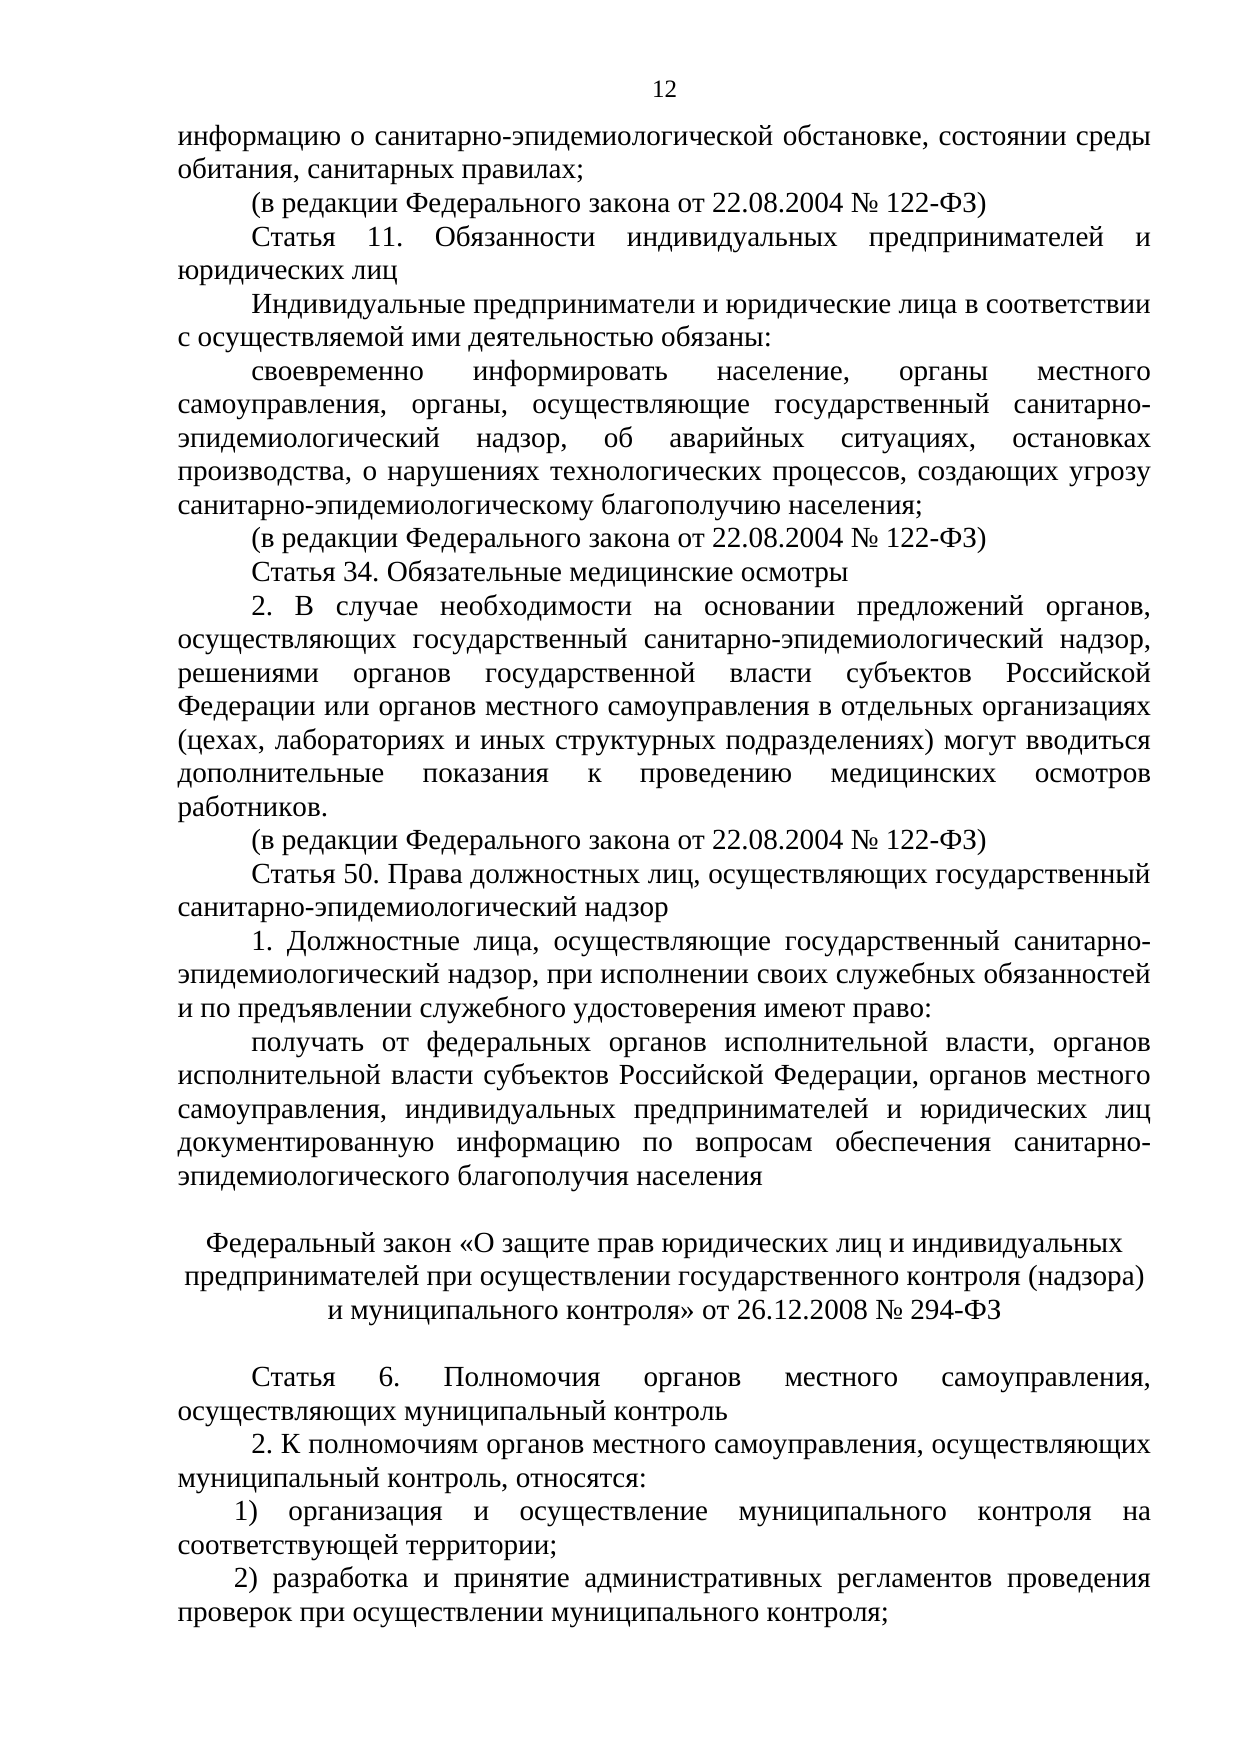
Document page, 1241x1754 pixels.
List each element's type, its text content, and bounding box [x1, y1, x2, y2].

text Статья 6. Полномочия органов местного самоуправления, осуществляющих муниципальный контроль [177, 1359, 1152, 1426]
text 1) организация и осуществление муниципального контроля на соответствующей территории; [177, 1493, 1152, 1560]
text 2) разработка и принятие административных регламентов проведения проверок при осуществлении муниципального контроля; [177, 1560, 1152, 1627]
text Статья 50. Права должностных лиц, осуществляющих государственный санитарно-эпидемиологический надзор [177, 856, 1152, 923]
text 2. В случае необходимости на основании предложений органов, осуществляющих государственный санитарно-эпидемиологический надзор, решениями органов государственной власти субъектов Российской Федерации или органов местного самоуправления в отдельных организациях (цехах, лабораториях и иных структурных подразделениях) могут вводиться дополнительные показания к проведению медицинских осмотров работников. [177, 588, 1152, 822]
text 2. К полномочиям органов местного самоуправления, осуществляющих муниципальный контроль, относятся: [177, 1426, 1152, 1493]
text Статья 11. Обязанности индивидуальных предпринимателей и юридических лиц [177, 219, 1152, 286]
text (в редакции Федерального закона от 22.08.2004 № 122-ФЗ) [177, 822, 1152, 856]
text своевременно информировать население, органы местного самоуправления, органы, осуществляющие государственный санитарно-эпидемиологический надзор, об аварийных ситуациях, остановках производства, о нарушениях технологических процессов, создающих угрозу санитарно-эпидемиологическому благополучию населения; [177, 353, 1152, 521]
text Индивидуальные предприниматели и юридические лица в соответствии с осуществляемой ими деятельностью обязаны: [177, 286, 1152, 353]
text получать от федеральных органов исполнительной власти, органов исполнительной власти субъектов Российской Федерации, органов местного самоуправления, индивидуальных предпринимателей и юридических лиц документированную информацию по вопросам обеспечения санитарно-эпидемиологического благополучия населения [177, 1024, 1152, 1191]
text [177, 118, 1152, 185]
text Статья 34. Обязательные медицинские осмотры [177, 554, 1152, 588]
text (в редакции Федерального закона от 22.08.2004 № 122-ФЗ) [177, 521, 1152, 554]
text Федеральный закон «О защите прав юридических лиц и индивидуальных предпринимателей при осуществлении государственного контроля (надзора) и муниципального контроля» от 26.12.2008 № 294-ФЗ [177, 1225, 1152, 1326]
text (в редакции Федерального закона от 22.08.2004 № 122-ФЗ) [177, 185, 1152, 219]
text 1. Должностные лица, осуществляющие государственный санитарно-эпидемиологический надзор, при исполнении своих служебных обязанностей и по предъявлении служебного удостоверения имеют право: [177, 923, 1152, 1024]
